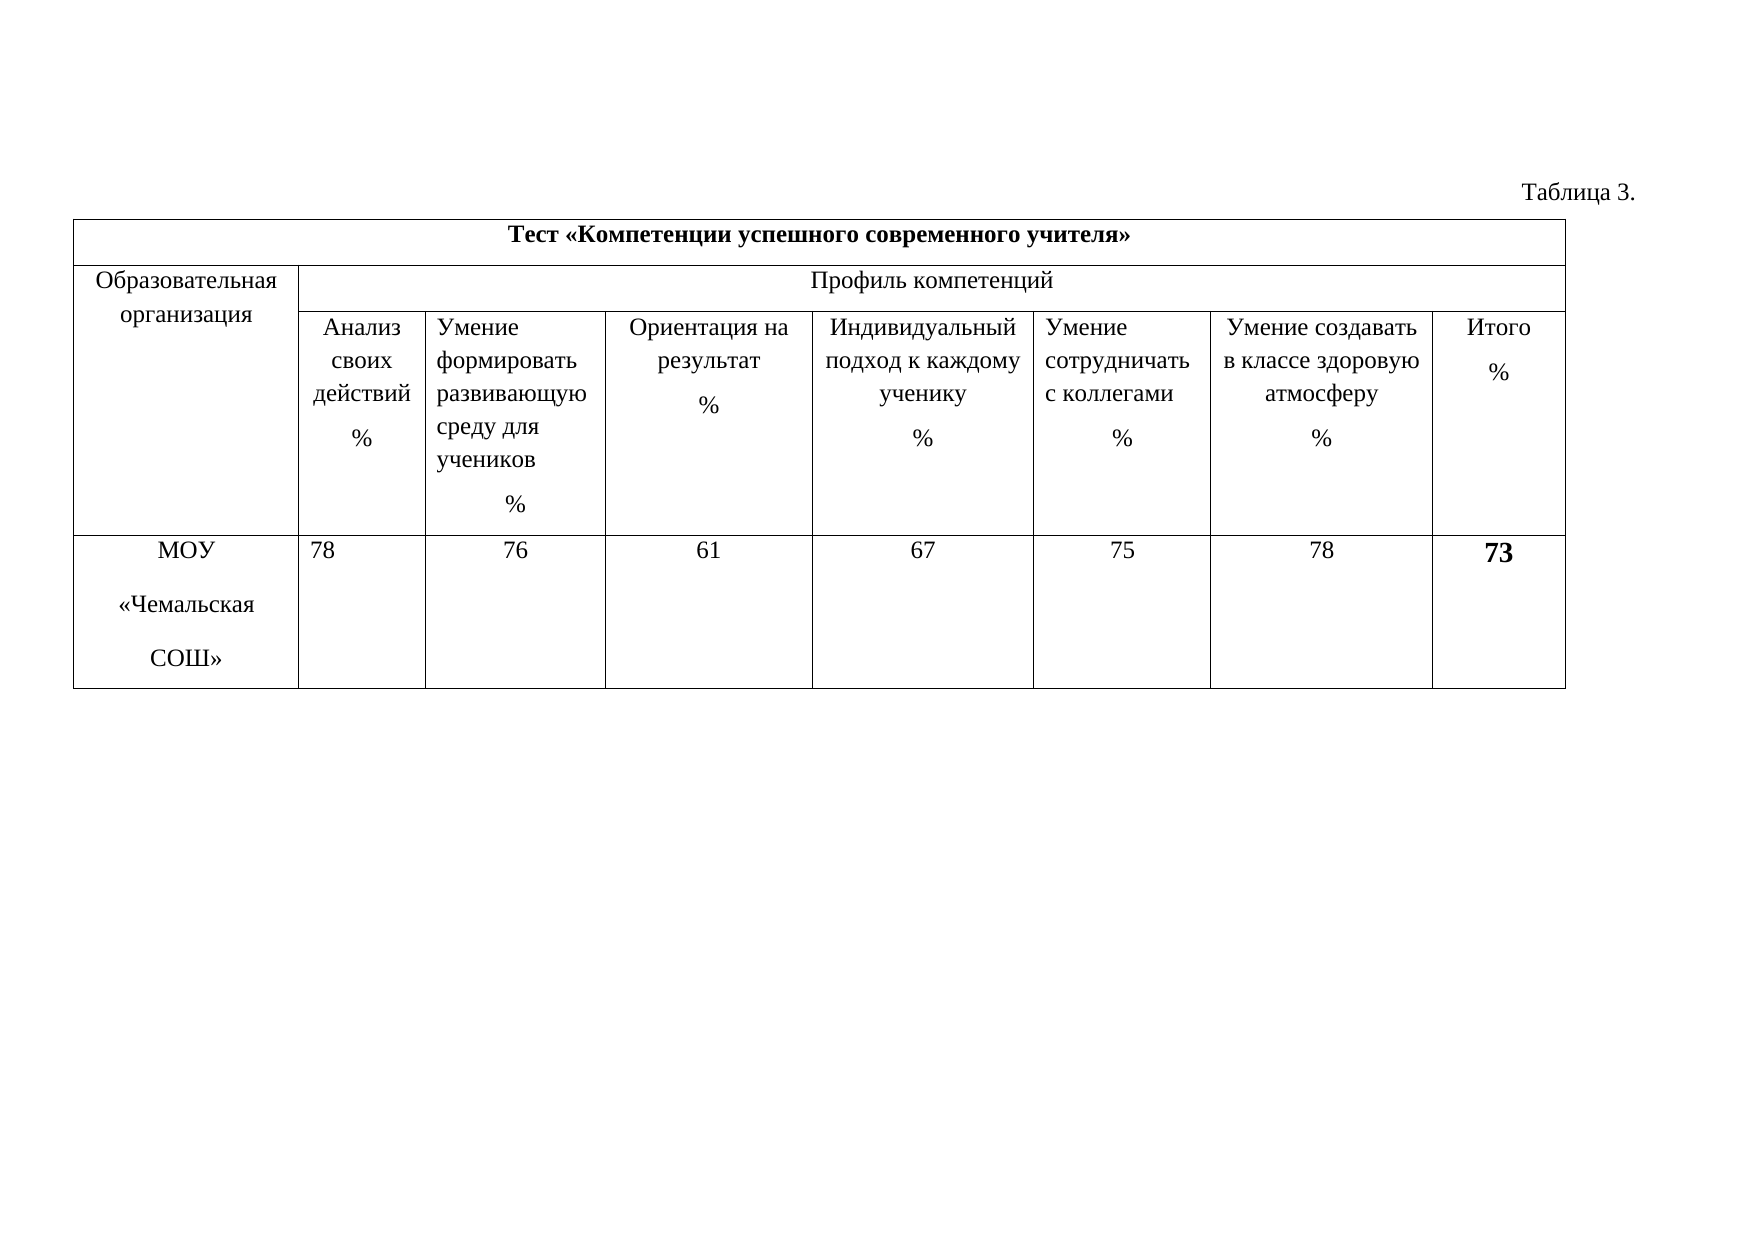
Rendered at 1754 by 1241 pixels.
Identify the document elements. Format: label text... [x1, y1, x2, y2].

table_cell Индивидуальный подход к каждому ученику % [813, 312, 1033, 534]
table_cell Умение создавать в классе здоровую атмосферу % [1211, 312, 1432, 534]
table_cell 67 [813, 536, 1033, 688]
table_header Тест «Компетенции успешного современного учителя» [74, 220, 1565, 264]
text Таблица 3. [118, 177, 1636, 206]
table_cell 75 [1034, 536, 1210, 688]
table_cell Образовательная организация [74, 266, 298, 534]
table_cell Умение сотрудничать с коллегами % [1034, 312, 1210, 534]
table_cell Профиль компетенций [299, 266, 1565, 311]
table_cell 78 [1211, 536, 1432, 688]
table_cell Умение формировать развивающую среду для учеников % [426, 312, 605, 534]
table_cell Ориентация на результат % [606, 312, 812, 534]
table_cell 61 [606, 536, 812, 688]
table_cell Итого % [1433, 312, 1565, 534]
table_cell Анализ своих действий % [299, 312, 425, 534]
table_cell 73 [1433, 536, 1565, 688]
table_cell 76 [426, 536, 605, 688]
table_cell 78 [299, 536, 425, 688]
table_cell МОУ «Чемальская СОШ» [74, 536, 298, 688]
